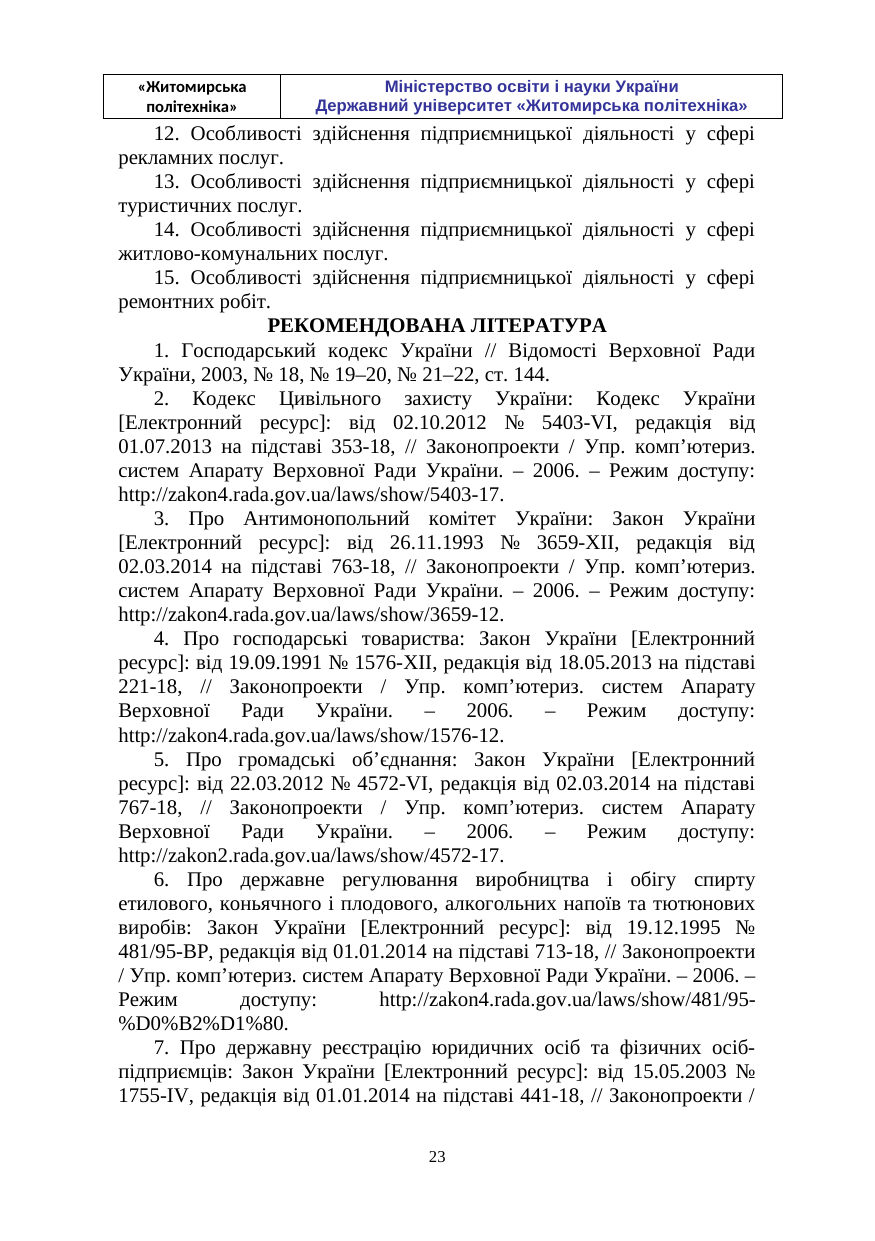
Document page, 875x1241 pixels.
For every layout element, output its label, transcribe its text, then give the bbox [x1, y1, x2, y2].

text 2. Кодекс Цивільного захисту України: Кодекс України [Електронний ресурс]: від 02.10.2012 № 5403-VІ, редакція від 01.07.2013 на підставі 353-18, // Законопроекти / Упр. комп’ютериз. систем Апарату Верховної Ради України. – 2006. – Режим доступу: http://zakon4.rada.gov.ua/laws/show/5403-17. [118, 386, 756, 506]
text 12. Особливості здійснення підприємницької діяльності у сфері рекламних послуг. [118, 121, 756, 169]
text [118, 1035, 756, 1107]
text РЕКОМЕНДОВАНА ЛІТЕРАТУРА [118, 313, 756, 337]
text 13. Особливості здійснення підприємницької діяльності у сфері туристичних послуг. [118, 169, 756, 217]
text 6. Про державне регулювання виробництва і обігу спирту етилового, коньячного і плодового, алкогольних напоїв та тютюнових виробів: Закон України [Електронний ресурс]: від 19.12.1995 № 481/95-ВР, редакція від 01.01.2014 на підставі 713-18, // Законопроекти / Упр. комп’ютериз. систем Апарату Верховної Ради України. – 2006. – Режим доступу: http://zakon4.rada.gov.ua/laws/show/481/95-%D0%B2%D1%80. [118, 867, 756, 1035]
text 3. Про Антимонопольний комітет України: Закон України [Електронний ресурс]: від 26.11.1993 № 3659-ХІІ, редакція від 02.03.2014 на підставі 763-18, // Законопроекти / Упр. комп’ютериз. систем Апарату Верховної Ради України. – 2006. – Режим доступу: http://zakon4.rada.gov.ua/laws/show/3659-12. [118, 506, 756, 626]
text 15. Особливості здійснення підприємницької діяльності у сфері ремонтних робіт. [118, 265, 756, 313]
text 5. Про громадські об’єднання: Закон України [Електронний ресурс]: від 22.03.2012 № 4572-VІ, редакція від 02.03.2014 на підставі 767-18, // Законопроекти / Упр. комп’ютериз. систем Апарату Верховної Ради України. – 2006. – Режим доступу: http://zakon2.rada.gov.ua/laws/show/4572-17. [118, 747, 756, 867]
text 14. Особливості здійснення підприємницької діяльності у сфері житлово-комунальних послуг. [118, 217, 756, 265]
text 1. Господарський кодекс України // Відомості Верховної Ради України, 2003, № 18, № 19–20, № 21–22, ст. 144. [118, 337, 756, 386]
text 4. Про господарськi товариства: Закон України [Електронний ресурс]: від 19.09.1991 № 1576-ХІІ, редакція від 18.05.2013 на підставі 221-18, // Законопроекти / Упр. комп’ютериз. систем Апарату Верховної Ради України. – 2006. – Режим доступу: http://zakon4.rada.gov.ua/laws/show/1576-12. [118, 626, 756, 747]
